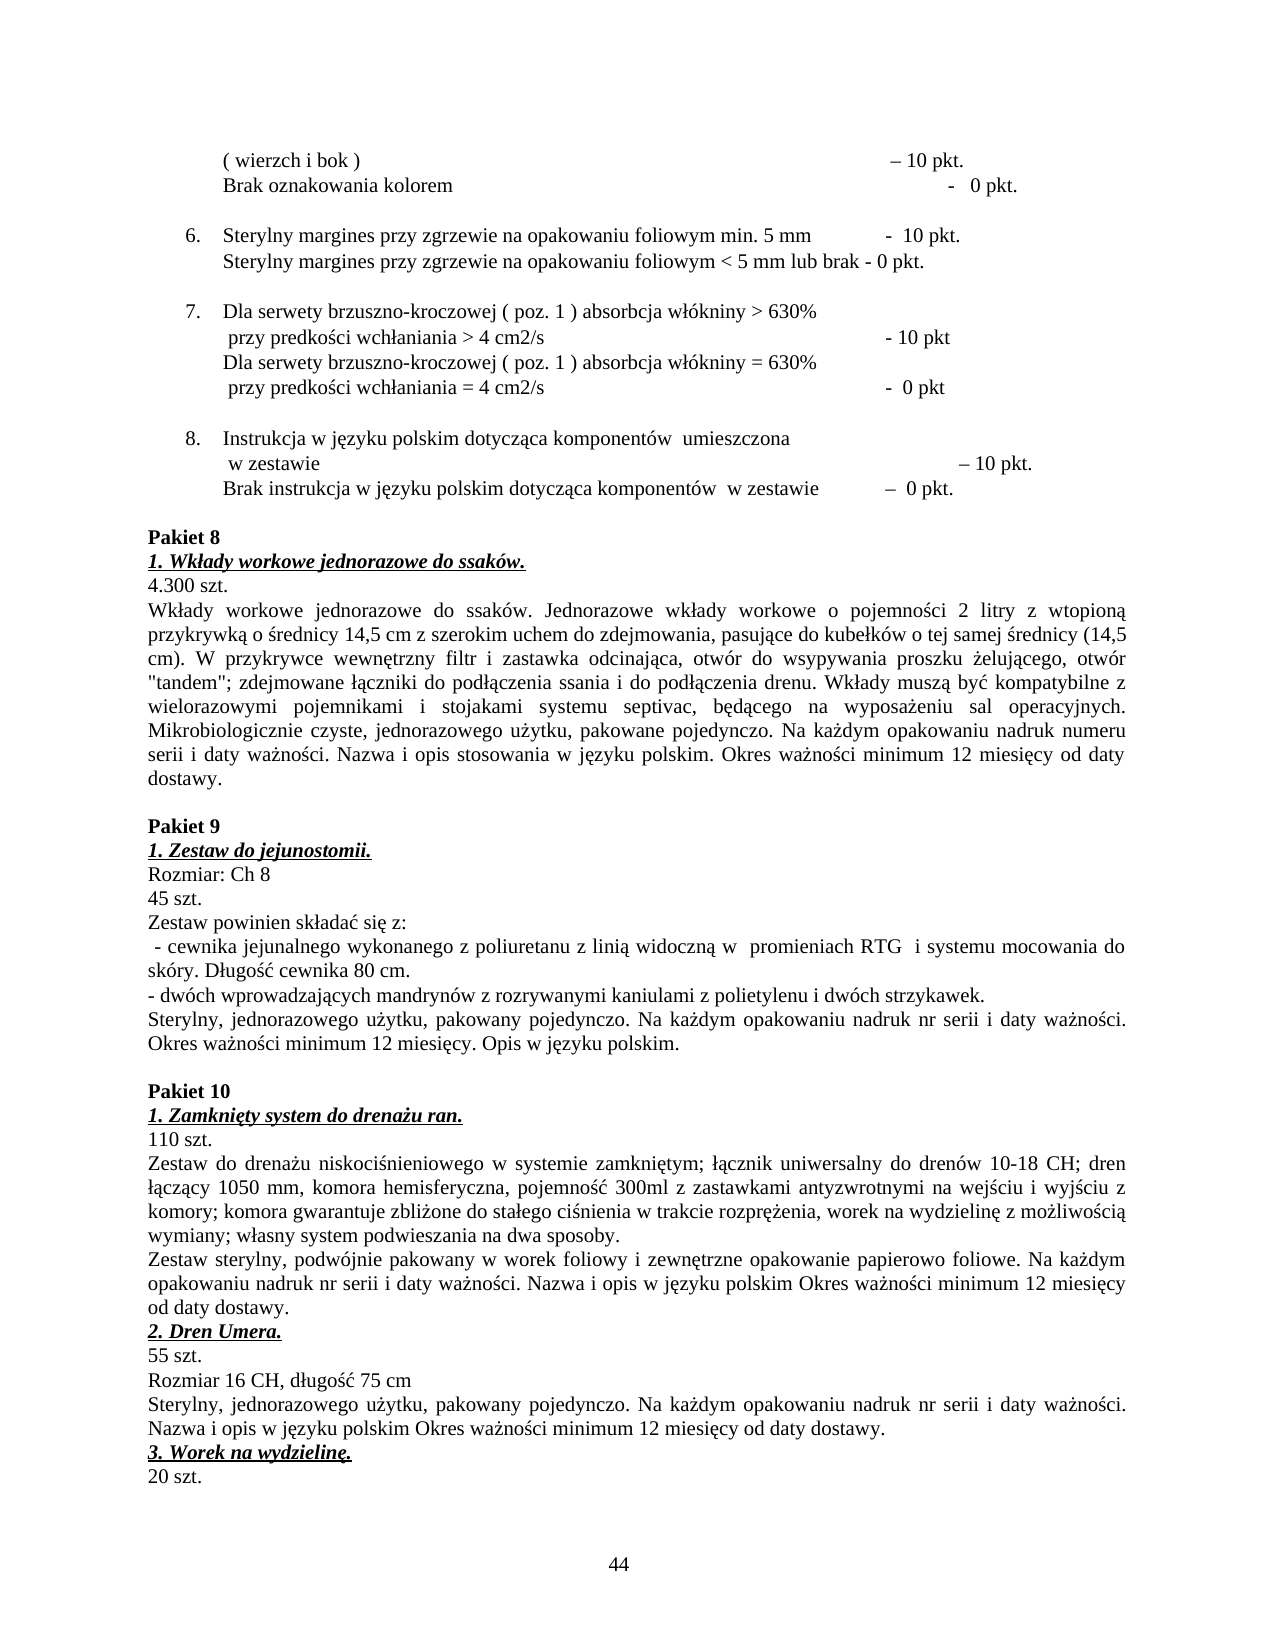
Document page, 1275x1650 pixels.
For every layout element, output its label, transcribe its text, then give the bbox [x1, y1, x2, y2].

text przy predkości wchłaniania > 4 cm2/s - 10 pkt [223, 324, 1127, 349]
text 55 szt. [148, 1343, 1127, 1367]
text Zestaw powinien składać się z: [148, 910, 1127, 934]
text ( wierzch i bok ) – 10 pkt. [223, 148, 1127, 172]
list Instrukcja w języku polskim dotycząca komponentów umieszczona [185, 425, 1127, 449]
text Sterylny margines przy zgrzewie na opakowaniu foliowym < 5 mm lub brak - 0 pkt. [223, 249, 1127, 273]
text - cewnika jejunalnego wykonanego z poliuretanu z linią widoczną w promieniach RTG i systemu mocowania do skóry. Długość cewnika 80 cm. [148, 934, 1127, 982]
text Brak instrukcja w języku polskim dotycząca komponentów w zestawie – 0 pkt. [223, 476, 1127, 500]
text Zestaw sterylny, podwójnie pakowany w worek foliowy i zewnętrzne opakowanie papierowo foliowe. Na każdym opakowaniu nadruk nr serii i daty ważności. Nazwa i opis w języku polskim Okres ważności minimum 12 miesięcy od daty dostawy. [148, 1247, 1127, 1319]
list Dla serwety brzuszno-kroczowej ( poz. 1 ) absorbcja włókniny > 630% [185, 299, 1127, 323]
text 110 szt. [148, 1127, 1127, 1151]
text 3. Worek na wydzielinę. [148, 1440, 1127, 1464]
text Pakiet 8 [148, 525, 1127, 549]
text Pakiet 10 [148, 1079, 1127, 1103]
text Dla serwety brzuszno-kroczowej ( poz. 1 ) absorbcja włókniny = 630% [223, 350, 1127, 374]
text - dwóch wprowadzających mandrynów z rozrywanymi kaniulami z polietylenu i dwóch strzykawek. [148, 982, 1127, 1007]
text Pakiet 9 [148, 814, 1127, 838]
text 1. Zestaw do jejunostomii. [148, 838, 1127, 862]
text 1. Zamknięty system do drenażu ran. [148, 1103, 1127, 1127]
text 20 szt. [148, 1464, 1127, 1488]
text w zestawie – 10 pkt. [223, 451, 1127, 475]
text Wkłady workowe jednorazowe do ssaków. Jednorazowe wkłady workowe o pojemności 2 litry z wtopioną przykrywką o średnicy 14,5 cm z szerokim uchem do zdejmowania, pasujące do kubełków o tej samej średnicy (14,5 cm). W przykrywce wewnętrzny filtr i zastawka odcinająca, otwór do wsypywania proszku żelującego, otwór "tandem"; zdejmowane łączniki do podłączenia ssania i do podłączenia drenu. Wkłady muszą być kompatybilne z wielorazowymi pojemnikami i stojakami systemu septivac, będącego na wyposażeniu sal operacyjnych. Mikrobiologicznie czyste, jednorazowego użytku, pakowane pojedynczo. Na każdym opakowaniu nadruk numeru serii i daty ważności. Nazwa i opis stosowania w języku polskim. Okres ważności minimum 12 miesięcy od daty dostawy. [148, 597, 1127, 790]
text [148, 1392, 1127, 1440]
list Sterylny margines przy zgrzewie na opakowaniu foliowym min. 5 mm - 10 pkt. [185, 223, 1127, 247]
text 1. Wkłady workowe jednorazowe do ssaków. [148, 549, 1127, 573]
text Brak oznakowania kolorem - 0 pkt. [223, 173, 1127, 197]
text 2. Dren Umera. [148, 1319, 1127, 1343]
text 4.300 szt. [148, 573, 1127, 597]
text Zestaw do drenażu niskociśnieniowego w systemie zamkniętym; łącznik uniwersalny do drenów 10-18 CH; dren łączący 1050 mm, komora hemisferyczna, pojemność 300ml z zastawkami antyzwrotnymi na wejściu i wyjściu z komory; komora gwarantuje zbliżone do stałego ciśnienia w trakcie rozprężenia, worek na wydzielinę z możliwością wymiany; własny system podwieszania na dwa sposoby. [148, 1151, 1127, 1247]
text Rozmiar: Ch 8 [148, 862, 1127, 886]
text Rozmiar 16 CH, długość 75 cm [148, 1367, 1127, 1392]
text Sterylny, jednorazowego użytku, pakowany pojedynczo. Na każdym opakowaniu nadruk nr serii i daty ważności. Okres ważności minimum 12 miesięcy. Opis w języku polskim. [148, 1007, 1127, 1055]
text 45 szt. [148, 886, 1127, 910]
text przy predkości wchłaniania = 4 cm2/s - 0 pkt [223, 375, 1127, 399]
